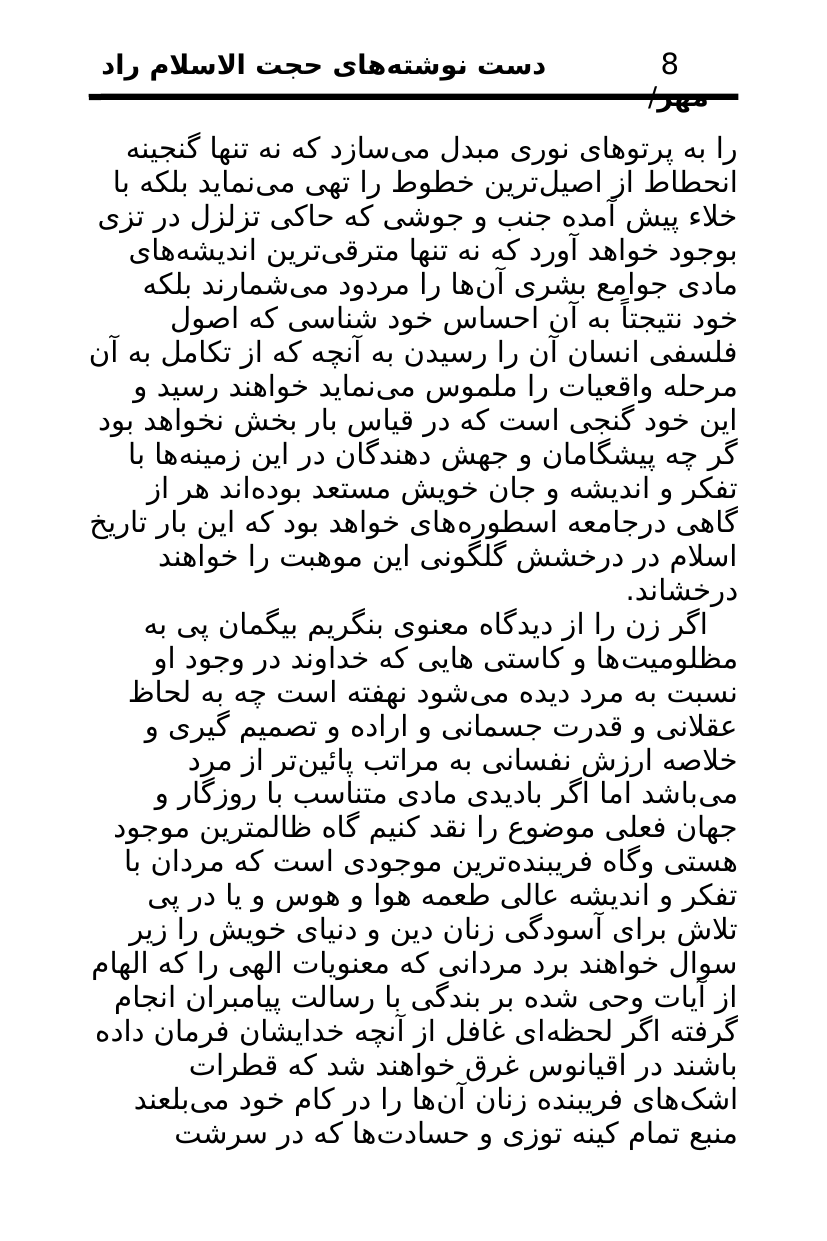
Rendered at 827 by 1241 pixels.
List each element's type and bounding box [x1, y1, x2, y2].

text [89, 607, 738, 1150]
text [89, 132, 738, 607]
